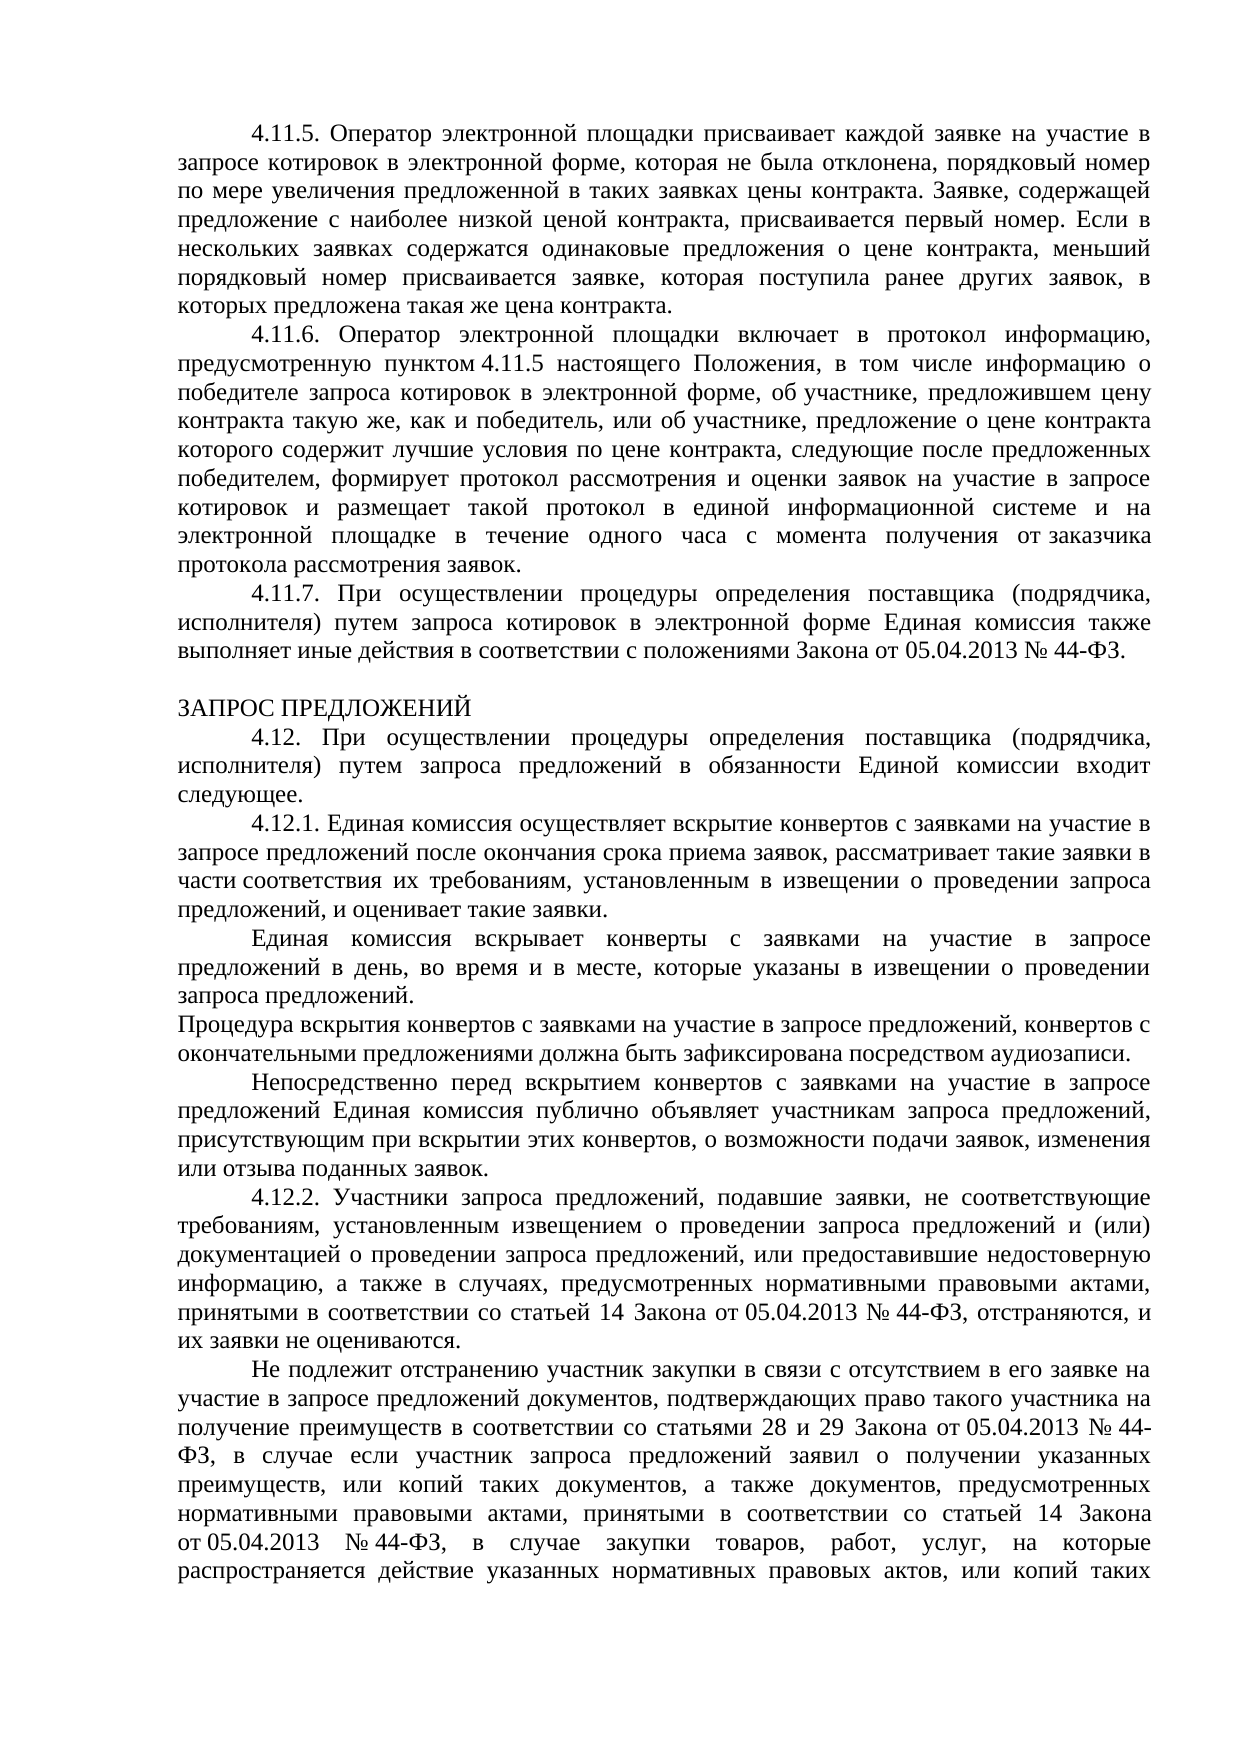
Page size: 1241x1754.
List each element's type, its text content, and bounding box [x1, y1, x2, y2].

text Единая комиссия вскрывает конверты с заявками на участие в запросе предложений в день, во время и в месте, которые указаны в извещении о проведении запроса предложений. [177, 923, 1152, 1009]
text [177, 1354, 1152, 1584]
text Непосредственно перед вскрытием конвертов с заявками на участие в запросе предложений Единая комиссия публично объявляет участникам запроса предложений, присутствующим при вскрытии этих конвертов, о возможности подачи заявок, изменения или отзыва поданных заявок. [177, 1067, 1152, 1182]
text Процедура вскрытия конвертов с заявками на участие в запросе предложений, конвертов с окончательными предложениями должна быть зафиксирована посредством аудиозаписи. [177, 1009, 1152, 1067]
text 4.11.5. Оператор электронной площадки присваивает каждой заявке на участие в запросе котировок в электронной форме, которая не была отклонена, порядковый номер по мере увеличения предложенной в таких заявках цены контракта. Заявке, содержащей предложение с наиболее низкой ценой контракта, присваивается первый номер. Если в нескольких заявках содержатся одинаковые предложения о цене контракта, меньший порядковый номер присваивается заявке, которая поступила ранее других заявок, в которых предложена такая же цена контракта. [177, 118, 1152, 319]
text 4.12.2. Участники запроса предложений, подавшие заявки, не соответствующие требованиям, установленным извещением о проведении запроса предложений и (или) документацией о проведении запроса предложений, или предоставившие недостоверную информацию, а также в случаях, предусмотренных нормативными правовыми актами, принятыми в соответствии со статьей 14 Закона от 05.04.2013 № 44-ФЗ, отстраняются, и их заявки не оцениваются. [177, 1182, 1152, 1354]
text 4.11.7. При осуществлении процедуры определения поставщика (подрядчика, исполнителя) путем запроса котировок в электронной форме Единая комиссия также выполняет иные действия в соответствии с положениями Закона от 05.04.2013 № 44-ФЗ. [177, 578, 1152, 664]
text 4.11.6. Оператор электронной площадки включает в протокол информацию, предусмотренную пунктом 4.11.5 настоящего Положения, в том числе информацию о победителе запроса котировок в электронной форме, об участнике, предложившем цену контракта такую же, как и победитель, или об участнике, предложение о цене контракта которого содержит лучшие условия по цене контракта, следующие после предложенных победителем, формирует протокол рассмотрения и оценки заявок на участие в запросе котировок и размещает такой протокол в единой информационной системе и на электронной площадке в течение одного часа с момента получения от заказчика протокола рассмотрения заявок. [177, 319, 1152, 578]
text 4.12.1. Единая комиссия осуществляет вскрытие конвертов с заявками на участие в запросе предложений после окончания срока приема заявок, рассматривает такие заявки в части соответствия их требованиям, установленным в извещении о проведении запроса предложений, и оценивает такие заявки. [177, 808, 1152, 923]
text 4.12. При осуществлении процедуры определения поставщика (подрядчика, исполнителя) путем запроса предложений в обязанности Единой комиссии входит следующее. [177, 722, 1152, 808]
text ЗАПРОС ПРЕДЛОЖЕНИЙ [177, 693, 1152, 722]
